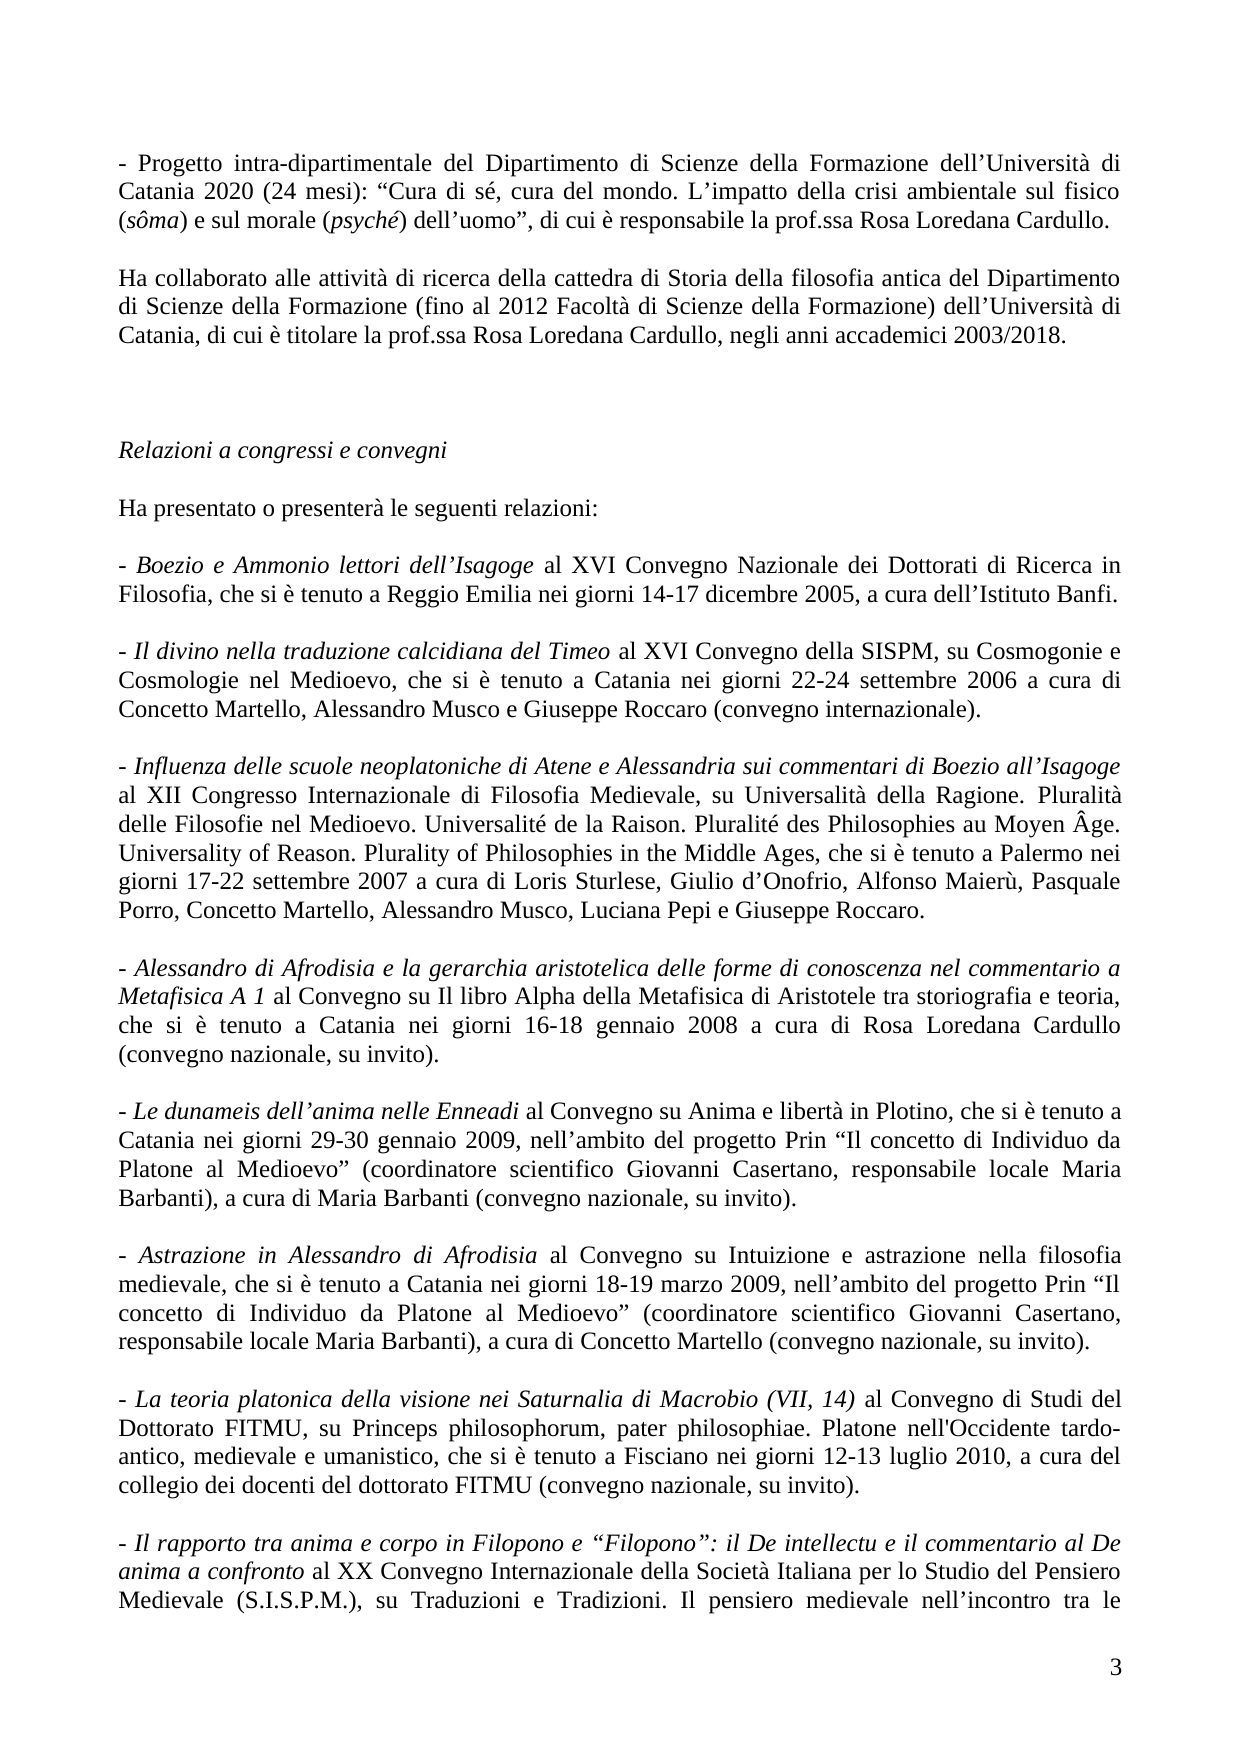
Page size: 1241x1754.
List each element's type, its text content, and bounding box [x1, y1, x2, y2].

text - Astrazione in Alessandro di Afrodisia al Convegno su Intuizione e astrazione nella filosofia medievale, che si è tenuto a Catania nei giorni 18-19 marzo 2009, nell’ambito del progetto Prin “Il concetto di Individuo da Platone al Medioevo” (coordinatore scientifico Giovanni Casertano, responsabile locale Maria Barbanti), a cura di Concetto Martello (convegno nazionale, su invito). [118, 1240, 1122, 1355]
text - Progetto intra-dipartimentale del Dipartimento di Scienze della Formazione dell’Università di Catania 2020 (24 mesi): “Cura di sé, cura del mondo. L’impatto della crisi ambientale sul fisico (sôma) e sul morale (psyché) dell’uomo”, di cui è responsabile la prof.ssa Rosa Loredana Cardullo. [118, 148, 1122, 234]
text - Boezio e Ammonio lettori dell’Isagoge al XVI Convegno Nazionale dei Dottorati di Ricerca in Filosofia, che si è tenuto a Reggio Emilia nei giorni 14-17 dicembre 2005, a cura dell’Istituto Banfi. [118, 550, 1122, 608]
text - Alessandro di Afrodisia e la gerarchia aristotelica delle forme di conoscenza nel commentario a Metafisica A 1 al Convegno su Il libro Alpha della Metafisica di Aristotele tra storiografia e teoria, che si è tenuto a Catania nei giorni 16-18 gennaio 2008 a cura di Rosa Loredana Cardullo (convegno nazionale, su invito). [118, 953, 1122, 1068]
text - Il divino nella traduzione calcidiana del Timeo al XVI Convegno della SISPM, su Cosmogonie e Cosmologie nel Medioevo, che si è tenuto a Catania nei giorni 22-24 settembre 2006 a cura di Concetto Martello, Alessandro Musco e Giuseppe Roccaro (convegno internazionale). [118, 636, 1122, 723]
text Ha collaborato alle attività di ricerca della cattedra di Storia della filosofia antica del Dipartimento di Scienze della Formazione (fino al 2012 Facoltà di Scienze della Formazione) dell’Università di Catania, di cui è titolare la prof.ssa Rosa Loredana Cardullo, negli anni accademici 2003/2018. [118, 263, 1122, 349]
text - Influenza delle scuole neoplatoniche di Atene e Alessandria sui commentari di Boezio all’Isagoge al XII Congresso Internazionale di Filosofia Medievale, su Universalità della Ragione. Pluralità delle Filosofie nel Medioevo. Universalité de la Raison. Pluralité des Philosophies au Moyen Âge. Universality of Reason. Plurality of Philosophies in the Middle Ages, che si è tenuto a Palermo nei giorni 17-22 settembre 2007 a cura di Loris Sturlese, Giulio d’Onofrio, Alfonso Maierù, Pasquale Porro, Concetto Martello, Alessandro Musco, Luciana Pepi e Giuseppe Roccaro. [118, 751, 1122, 924]
text Ha presentato o presenterà le seguenti relazioni: [118, 493, 1122, 521]
text Relazioni a congressi e convegni [118, 435, 1122, 464]
text - Le dunameis dell’anima nelle Enneadi al Convegno su Anima e libertà in Plotino, che si è tenuto a Catania nei giorni 29-30 gennaio 2009, nell’ambito del progetto Prin “Il concetto di Individuo da Platone al Medioevo” (coordinatore scientifico Giovanni Casertano, responsabile locale Maria Barbanti), a cura di Maria Barbanti (convegno nazionale, su invito). [118, 1096, 1122, 1211]
text - La teoria platonica della visione nei Saturnalia di Macrobio (VII, 14) al Convegno di Studi del Dottorato FITMU, su Princeps philosophorum, pater philosophiae. Platone nell'Occidente tardo-antico, medievale e umanistico, che si è tenuto a Fisciano nei giorni 12-13 luglio 2010, a cura del collegio dei docenti del dottorato FITMU (convegno nazionale, su invito). [118, 1384, 1122, 1499]
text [118, 1528, 1122, 1614]
